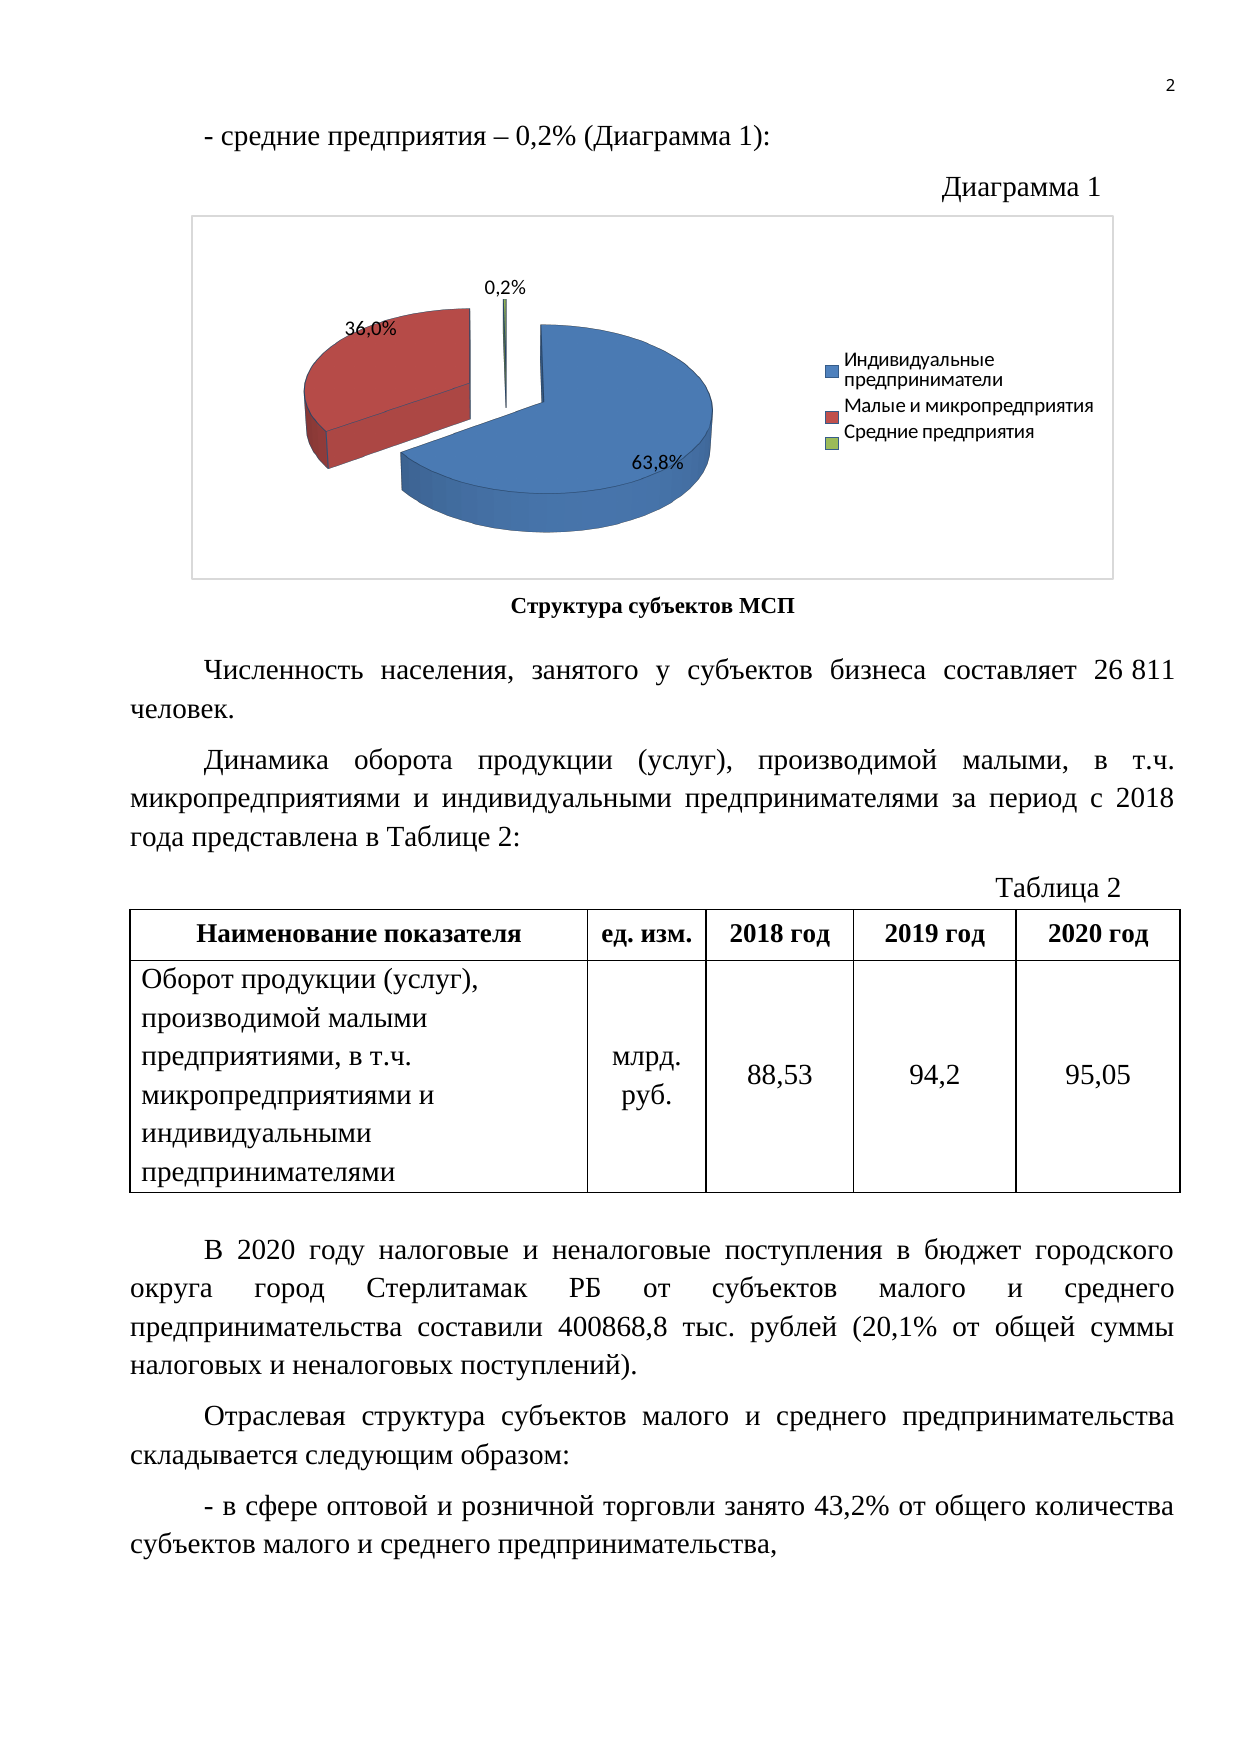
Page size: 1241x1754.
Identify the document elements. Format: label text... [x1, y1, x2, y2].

table_cell Оборот продукции (услуг), производимой малыми предприятиями, в т.ч. микропредприятиями и индивидуальными предпринимателями [131, 961, 587, 1192]
table_header Наименование показателя [131, 910, 587, 959]
table_cell млрд. руб. [588, 961, 705, 1192]
table_cell 95,05 [1017, 961, 1179, 1192]
text - в сфере оптовой и розничной торговли занято 43,2% от общего количества субъектов малого и среднего предпринимательства, [130, 1488, 1175, 1560]
table_header 2020 год [1017, 910, 1179, 959]
text Структура субъектов МСП [130, 592, 1175, 619]
text В 2020 году налоговые и неналоговые поступления в бюджет городского округа город Стерлитамак РБ от субъектов малого и среднего предпринимательства составили 400868,8 тыс. рублей (20,1% от общей суммы налоговых и неналоговых поступлений). [130, 1232, 1175, 1381]
text - средние предприятия – 0,2% (Диаграмма 1): [130, 118, 1175, 152]
table_header ед. изм. [588, 910, 705, 959]
text Отраслевая структура субъектов малого и среднего предпринимательства складывается следующим образом: [130, 1398, 1175, 1471]
table_cell 88,53 [707, 961, 853, 1192]
table_header 2019 год [854, 910, 1015, 959]
text Таблица 2 [867, 870, 1175, 904]
table_cell 94,2 [854, 961, 1015, 1192]
text Численность населения, занятого у субъектов бизнеса составляет 26 811 человек. [130, 652, 1175, 724]
text Динамика оборота продукции (услуг), производимой малыми, в т.ч. микропредприятиями и индивидуальными предпринимателями за период с 2018 года представлена в Таблице 2: [130, 742, 1175, 853]
text Диаграмма 1 [794, 169, 1175, 203]
table_header 2018 год [707, 910, 853, 959]
